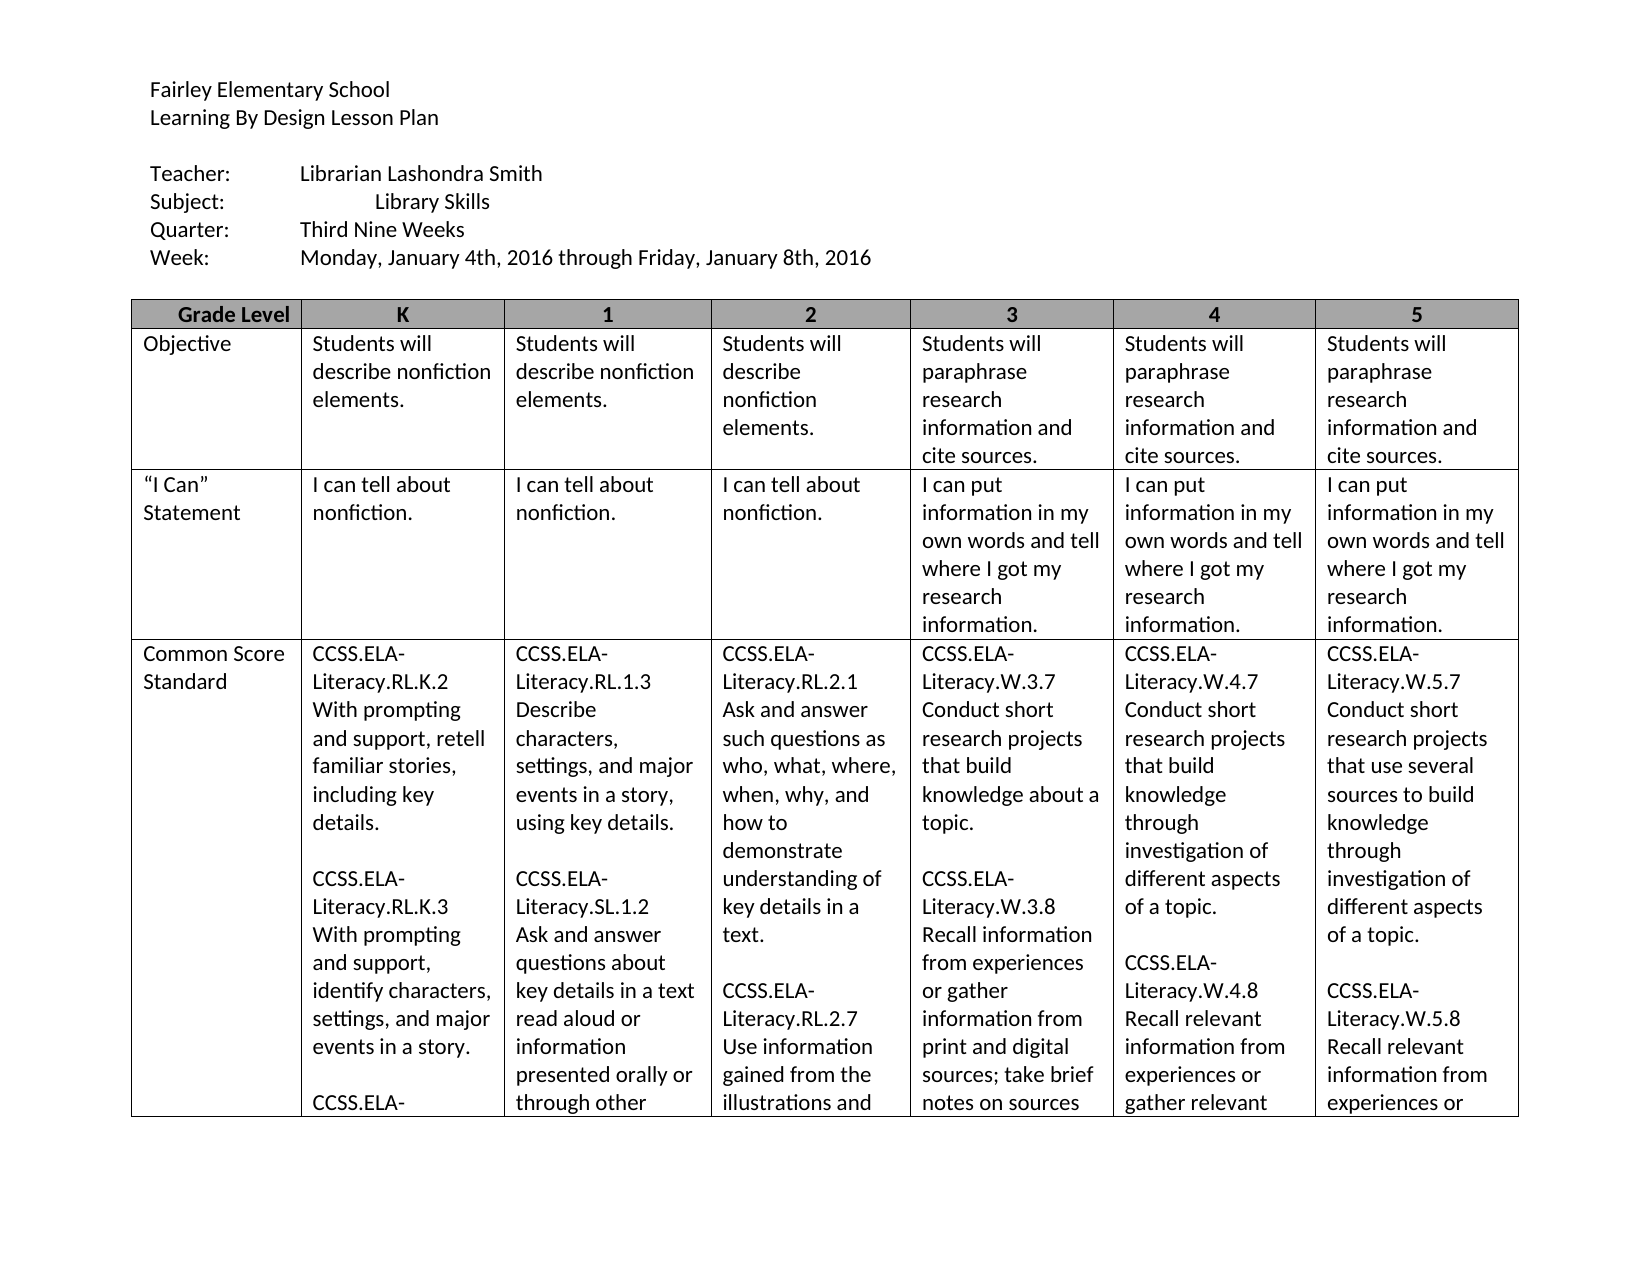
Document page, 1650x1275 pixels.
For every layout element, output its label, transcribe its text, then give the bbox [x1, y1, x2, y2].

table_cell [1114, 640, 1315, 1116]
table_cell Students will describe nonfiction elements. [712, 329, 910, 469]
text Teacher: Librarian Lashondra Smith [150, 159, 1500, 187]
text Quarter: Third Nine Weeks [150, 215, 1500, 243]
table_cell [132, 640, 301, 1116]
table_cell Students will describe nonfiction elements. [505, 329, 711, 469]
table_cell I can tell about nonfiction. [712, 470, 910, 638]
table_cell I can put information in my own words and tell where I got my research information. [911, 470, 1113, 638]
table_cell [911, 640, 1113, 1116]
table_header K [302, 300, 504, 328]
table_header 5 [1316, 300, 1518, 328]
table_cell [302, 640, 504, 1116]
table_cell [505, 640, 711, 1116]
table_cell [1316, 640, 1518, 1116]
table_header Grade Level [132, 300, 301, 328]
table_cell I can tell about nonfiction. [302, 470, 504, 638]
table_header 3 [911, 300, 1113, 328]
table_header 1 [505, 300, 711, 328]
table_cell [712, 640, 910, 1116]
table_header 2 [712, 300, 910, 328]
table_header 4 [1114, 300, 1315, 328]
table_cell Students will paraphrase research information and cite sources. [1114, 329, 1315, 469]
text Subject: Library Skills [150, 187, 1500, 215]
table_cell Objective [132, 329, 301, 469]
table_cell Students will paraphrase research information and cite sources. [1316, 329, 1518, 469]
table_cell Students will describe nonfiction elements. [302, 329, 504, 469]
table_cell I can tell about nonfiction. [505, 470, 711, 638]
text Week: Monday, January 4th, 2016 through Friday, January 8th, 2016 [150, 243, 1500, 271]
table_cell I can put information in my own words and tell where I got my research information. [1114, 470, 1315, 638]
table_cell I can put information in my own words and tell where I got my research information. [1316, 470, 1518, 638]
table_cell “I Can” Statement [132, 470, 301, 638]
table_cell Students will paraphrase research information and cite sources. [911, 329, 1113, 469]
